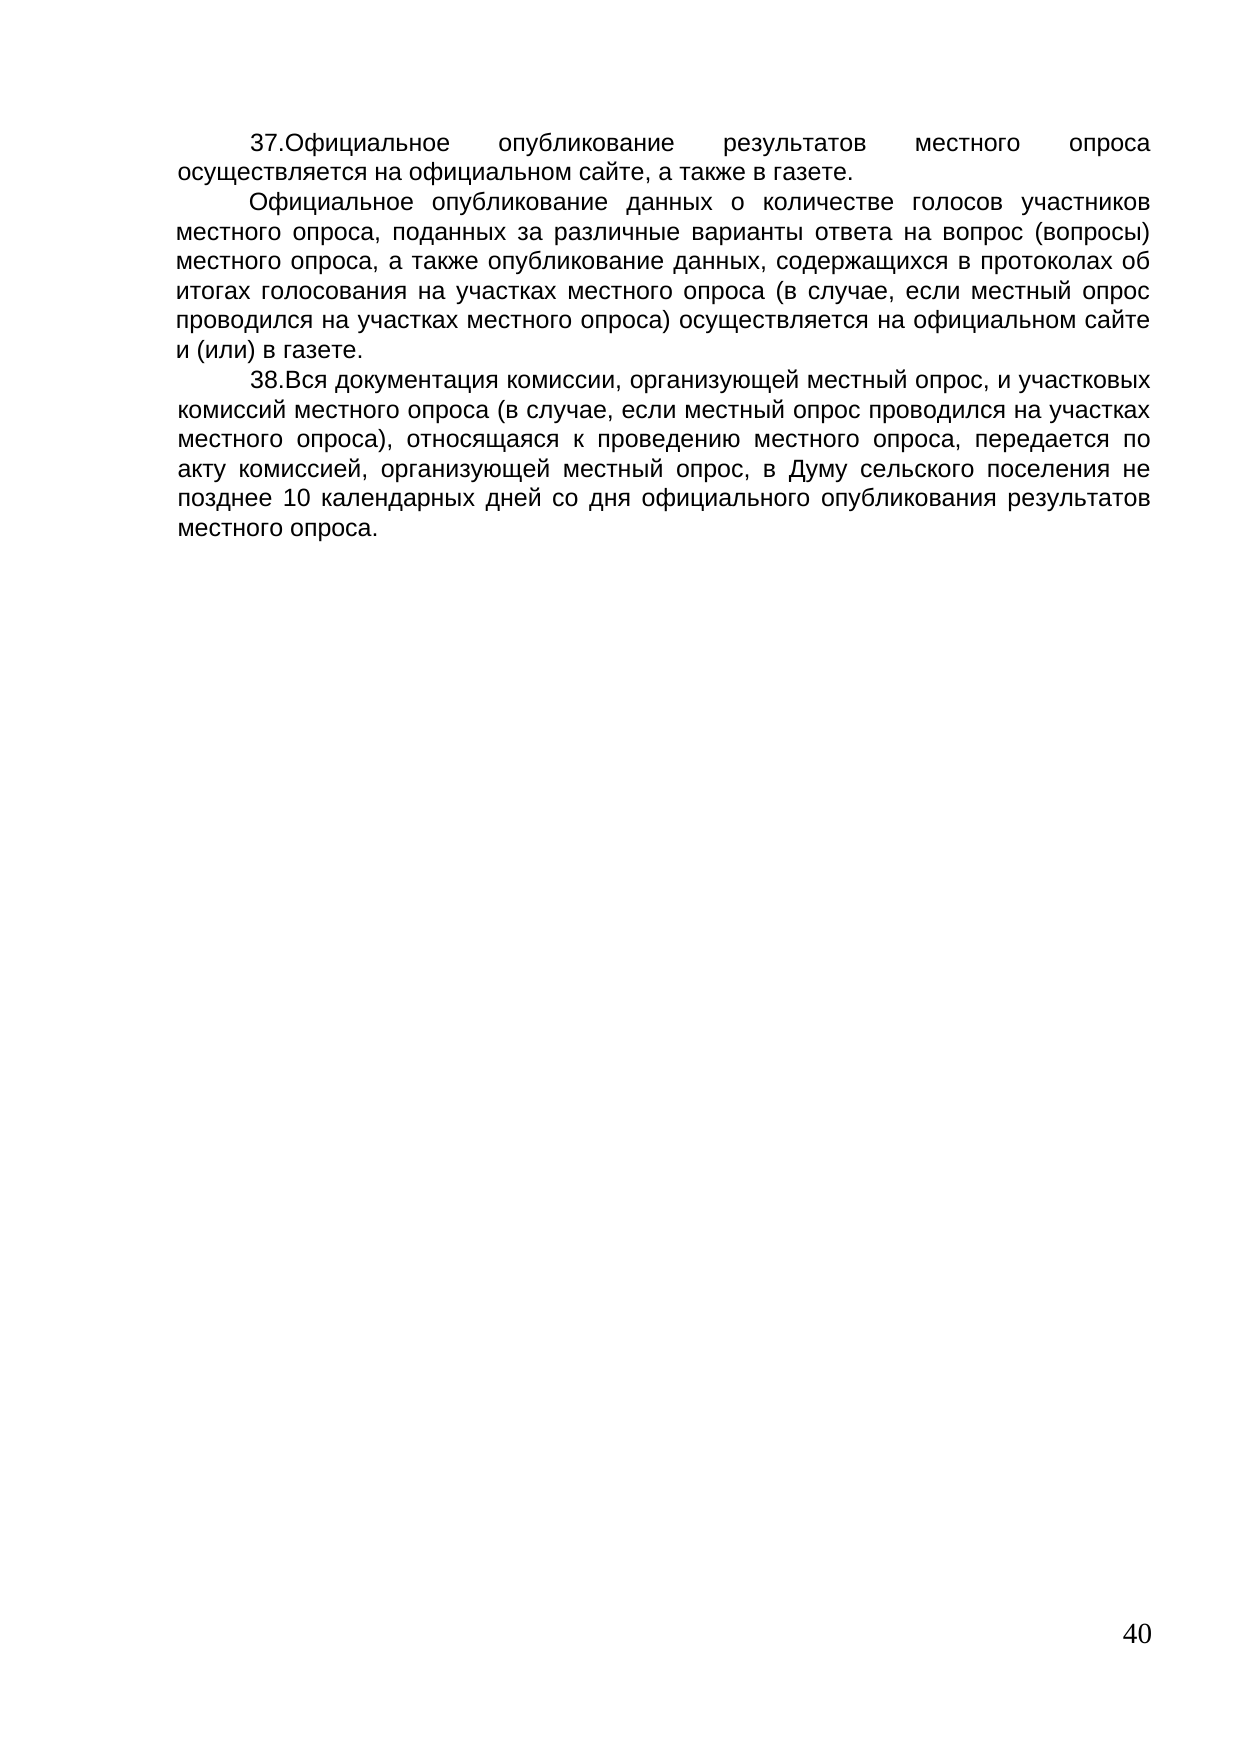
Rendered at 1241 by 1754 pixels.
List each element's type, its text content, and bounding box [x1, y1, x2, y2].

text Официальное опубликование данных о количестве голосов участников местного опроса, поданных за различные варианты ответа на вопрос (вопросы) местного опроса, а также опубликование данных, содержащихся в протоколах об итогах голосования на участках местного опроса (в случае, если местный опрос проводился на участках местного опроса) осуществляется на официальном сайте и (или) в газете. [176, 187, 1152, 364]
text 38.Вся документация комиссии, организующей местный опрос, и участковых комиссий местного опроса (в случае, если местный опрос проводился на участках местного опроса), относящаяся к проведению местного опроса, передается по акту комиссией, организующей местный опрос, в Думу сельского поселения не позднее 10 календарных дней со дня официального опубликования результатов местного опроса. [177, 365, 1152, 542]
text 37.Официальное опубликование результатов местного опроса осуществляется на официальном сайте, а также в газете. [177, 128, 1152, 186]
